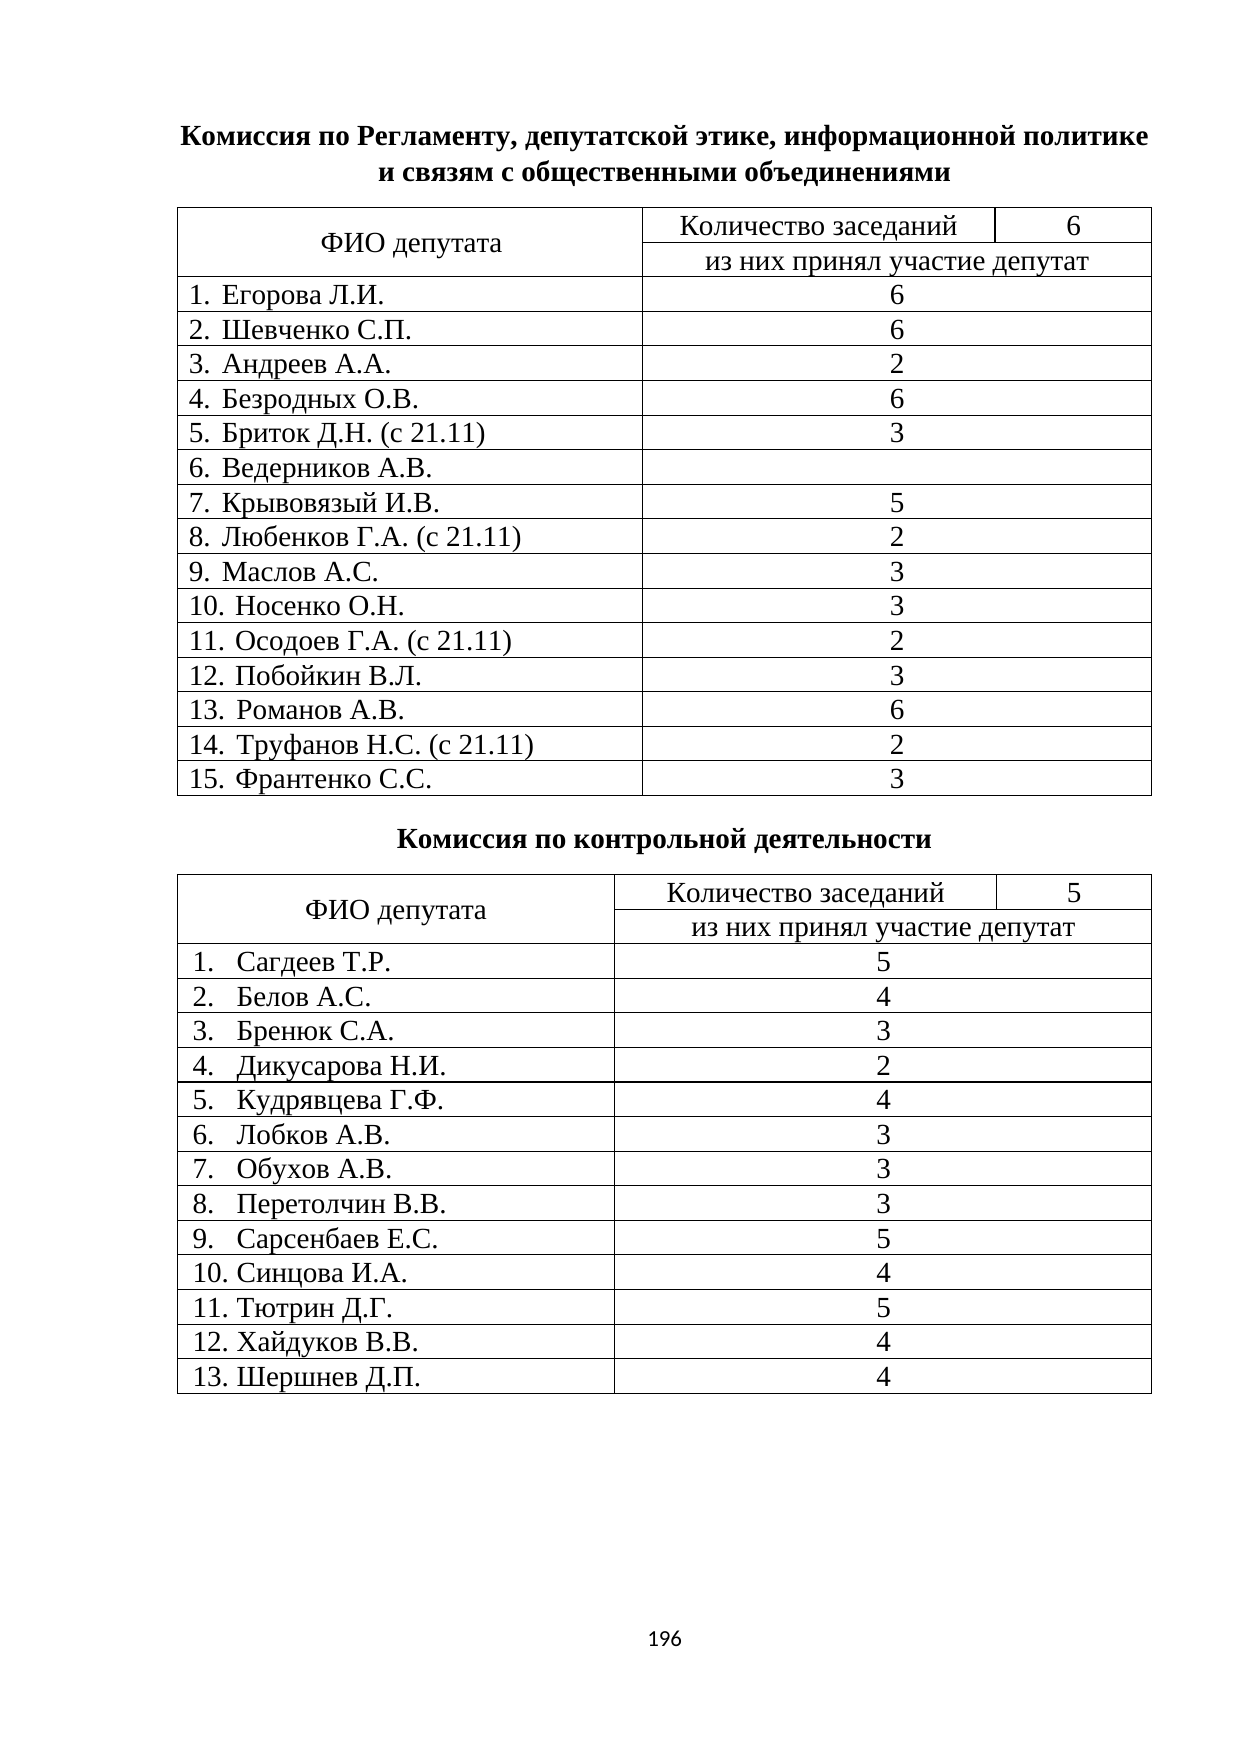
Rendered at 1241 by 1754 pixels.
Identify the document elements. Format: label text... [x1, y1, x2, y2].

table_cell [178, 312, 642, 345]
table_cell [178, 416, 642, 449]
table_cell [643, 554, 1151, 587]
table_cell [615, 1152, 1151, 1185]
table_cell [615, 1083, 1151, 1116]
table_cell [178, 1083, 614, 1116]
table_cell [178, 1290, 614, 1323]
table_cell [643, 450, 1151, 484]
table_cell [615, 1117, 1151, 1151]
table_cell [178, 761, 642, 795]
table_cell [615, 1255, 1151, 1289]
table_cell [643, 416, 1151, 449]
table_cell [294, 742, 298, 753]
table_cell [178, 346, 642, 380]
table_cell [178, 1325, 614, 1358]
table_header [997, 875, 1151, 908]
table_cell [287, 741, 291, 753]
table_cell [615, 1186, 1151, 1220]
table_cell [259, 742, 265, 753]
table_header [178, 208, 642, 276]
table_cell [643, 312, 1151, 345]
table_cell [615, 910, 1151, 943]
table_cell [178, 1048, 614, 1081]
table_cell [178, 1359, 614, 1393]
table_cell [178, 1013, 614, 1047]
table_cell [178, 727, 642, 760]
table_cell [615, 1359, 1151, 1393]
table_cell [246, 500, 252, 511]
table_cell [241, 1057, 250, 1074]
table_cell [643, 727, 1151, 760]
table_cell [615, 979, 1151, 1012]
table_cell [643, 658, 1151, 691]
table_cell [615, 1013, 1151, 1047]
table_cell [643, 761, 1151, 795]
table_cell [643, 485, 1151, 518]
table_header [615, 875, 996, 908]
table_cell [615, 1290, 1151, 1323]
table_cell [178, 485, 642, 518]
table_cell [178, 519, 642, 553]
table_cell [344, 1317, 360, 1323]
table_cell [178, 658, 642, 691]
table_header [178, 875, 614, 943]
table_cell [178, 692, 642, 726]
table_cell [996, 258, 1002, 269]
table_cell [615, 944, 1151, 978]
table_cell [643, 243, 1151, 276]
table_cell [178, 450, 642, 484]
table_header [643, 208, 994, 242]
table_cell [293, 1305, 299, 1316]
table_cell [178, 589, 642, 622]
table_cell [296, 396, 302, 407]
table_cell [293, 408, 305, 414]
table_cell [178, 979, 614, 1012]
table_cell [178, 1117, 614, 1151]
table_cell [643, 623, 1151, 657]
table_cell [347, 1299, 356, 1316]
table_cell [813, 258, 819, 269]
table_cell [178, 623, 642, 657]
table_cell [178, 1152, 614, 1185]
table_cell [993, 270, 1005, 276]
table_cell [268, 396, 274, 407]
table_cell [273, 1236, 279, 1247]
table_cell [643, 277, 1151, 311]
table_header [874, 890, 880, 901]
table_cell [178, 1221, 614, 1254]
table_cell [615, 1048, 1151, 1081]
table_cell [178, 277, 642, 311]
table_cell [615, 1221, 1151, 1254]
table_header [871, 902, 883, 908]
text Комиссия по Регламенту, депутатской этике, информационной политике и связям с общественными объединениями [177, 118, 1152, 188]
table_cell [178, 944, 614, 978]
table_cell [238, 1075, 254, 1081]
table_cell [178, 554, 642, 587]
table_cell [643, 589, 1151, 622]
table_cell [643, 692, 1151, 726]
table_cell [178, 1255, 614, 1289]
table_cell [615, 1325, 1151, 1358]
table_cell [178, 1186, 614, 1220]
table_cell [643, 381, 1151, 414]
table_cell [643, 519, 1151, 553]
text Комиссия по контрольной деятельности [177, 821, 1152, 854]
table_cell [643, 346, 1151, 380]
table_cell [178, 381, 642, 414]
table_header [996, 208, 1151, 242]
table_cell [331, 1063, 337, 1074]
